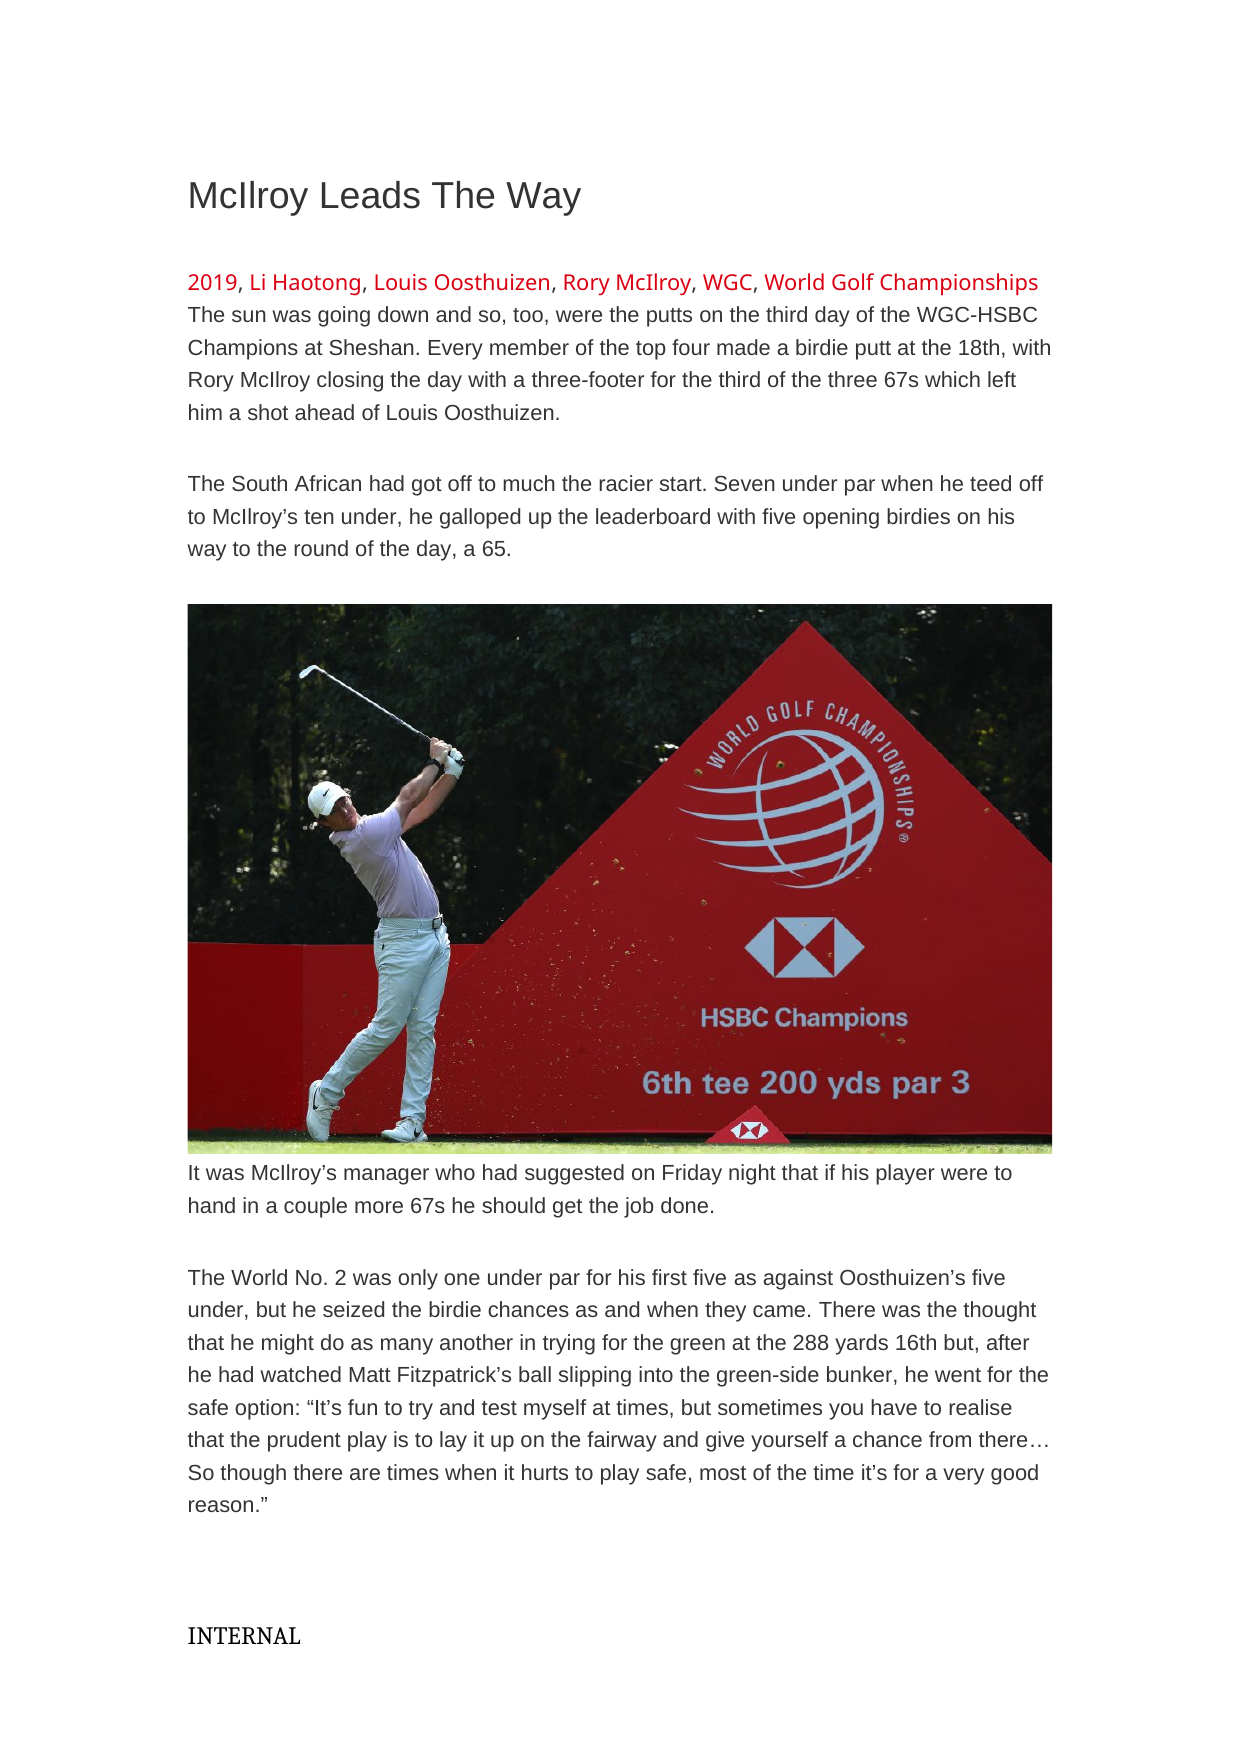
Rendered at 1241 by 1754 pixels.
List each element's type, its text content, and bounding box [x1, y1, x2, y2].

text 2019, Li Haotong, Louis Oosthuizen, Rory McIlroy, WGC, World Golf Championships [187, 266, 1053, 298]
text The sun was going down and so, too, were the putts on the third day of the WGC-HSBC Champions at Sheshan. Every member of the top four made a birdie putt at the 18th, with Rory McIlroy closing the day with a three-footer for the third of the three 67s which left him a shot ahead of Louis Oosthuizen. [187, 298, 1053, 428]
subtitle McIlroy Leads The Way [187, 162, 1053, 227]
text It was McIlroy’s manager who had suggested on Friday night that if his player were to hand in a couple more 67s he should get the job done. [187, 1154, 1053, 1222]
text The World No. 2 was only one under par for his first five as against Oosthuizen’s five under, but he seized the birdie chances as and when they came. There was the thought that he might do as many another in trying for the green at the 288 yards 16th but, after he had watched Matt Fitzpatrick’s ball slipping into the green-side bunker, he went for the safe option: “It’s fun to try and test myself at times, but sometimes you have to realise that the prudent play is to lay it up on the fairway and give yourself a chance from there… So though there are times when it hurts to play safe, most of the time it’s for a very good reason.” [187, 1261, 1053, 1521]
text The South African had got off to much the racier start. Seven under par when he teed off to McIlroy’s ten under, he galloped up the leaderboard with five opening birdies on his way to the round of the day, a 65. [187, 468, 1053, 565]
picture [187, 604, 1053, 1154]
